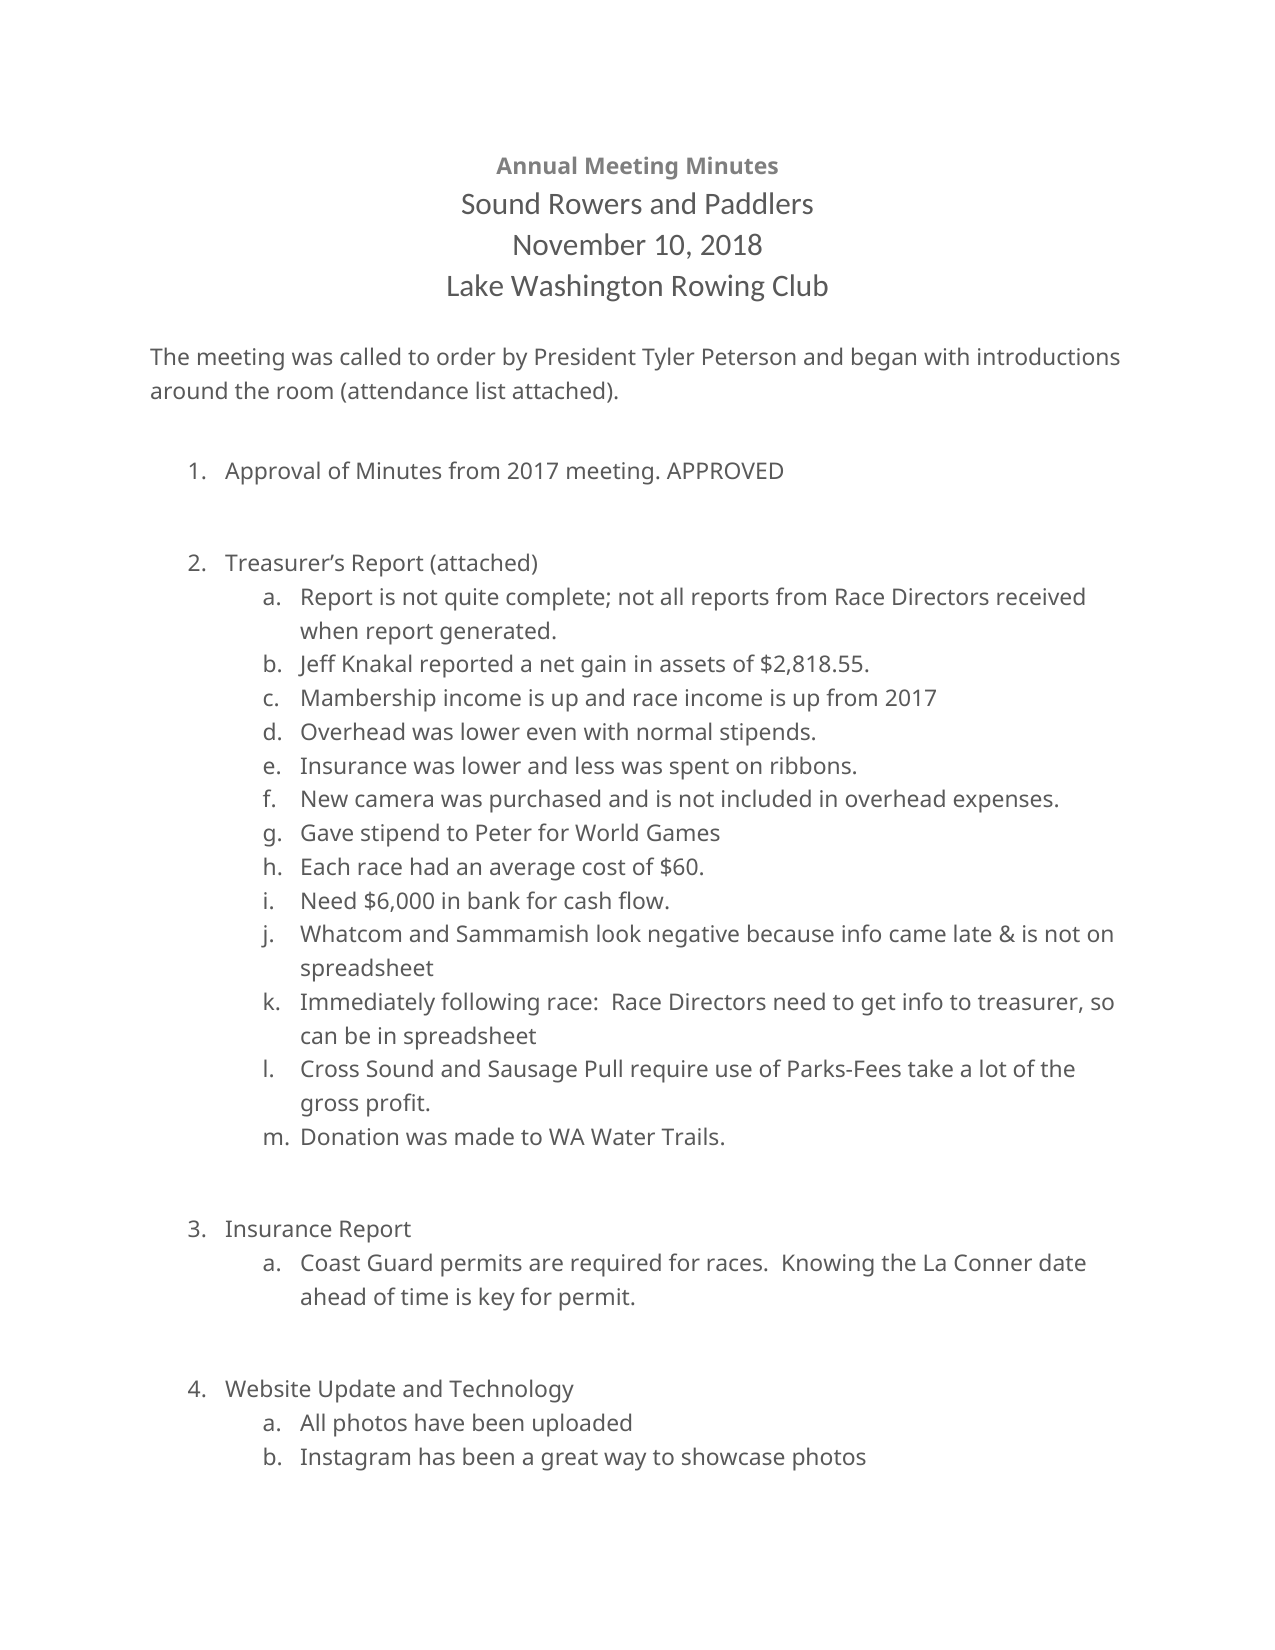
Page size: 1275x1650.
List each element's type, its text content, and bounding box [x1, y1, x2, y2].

list Cross Sound and Sausage Pull require use of Parks-Fees take a lot of the gross profit. [262, 1053, 1125, 1118]
text November 10, 2018 [150, 225, 1125, 263]
list Mambership income is up and race income is up from 2017 [262, 682, 1125, 713]
list Each race had an average cost of $60. [262, 851, 1125, 882]
text Sound Rowers and Paddlers [150, 184, 1125, 222]
list Immediately following race: Race Directors need to get info to treasurer, so can be in spreadsheet [262, 986, 1125, 1051]
list Gave stipend to Peter for World Games [262, 817, 1125, 848]
list Need $6,000 in bank for cash flow. [262, 885, 1125, 916]
subtitle Annual Meeting Minutes [150, 150, 1125, 181]
list New camera was purchased and is not included in overhead expenses. [262, 783, 1125, 815]
list Approval of Minutes from 2017 meeting. APPROVED [187, 455, 1125, 486]
list Whatcom and Sammamish look negative because info came late & is not on spreadsheet [262, 918, 1125, 983]
list Treasurer’s Report (attached) [187, 547, 1125, 578]
list Coast Guard permits are required for races. Knowing the La Conner date ahead of time is key for permit. [262, 1247, 1125, 1312]
list Website Update and Technology [187, 1373, 1125, 1405]
list Instagram has been a great way to showcase photos [262, 1441, 1125, 1472]
text Lake Washington Rowing Club [150, 266, 1125, 304]
text The meeting was called to order by President Tyler Peterson and began with introductions around the room (attendance list attached). [150, 341, 1125, 406]
list Jeff Knakal reported a net gain in assets of $2,818.55. [262, 648, 1125, 680]
list All photos have been uploaded [262, 1407, 1125, 1438]
list Overhead was lower even with normal stipends. [262, 716, 1125, 747]
list Report is not quite complete; not all reports from Race Directors received when report generated. [262, 581, 1125, 646]
list Donation was made to WA Water Trails. [262, 1121, 1125, 1152]
list Insurance Report [187, 1213, 1125, 1245]
list Insurance was lower and less was spent on ribbons. [262, 750, 1125, 781]
